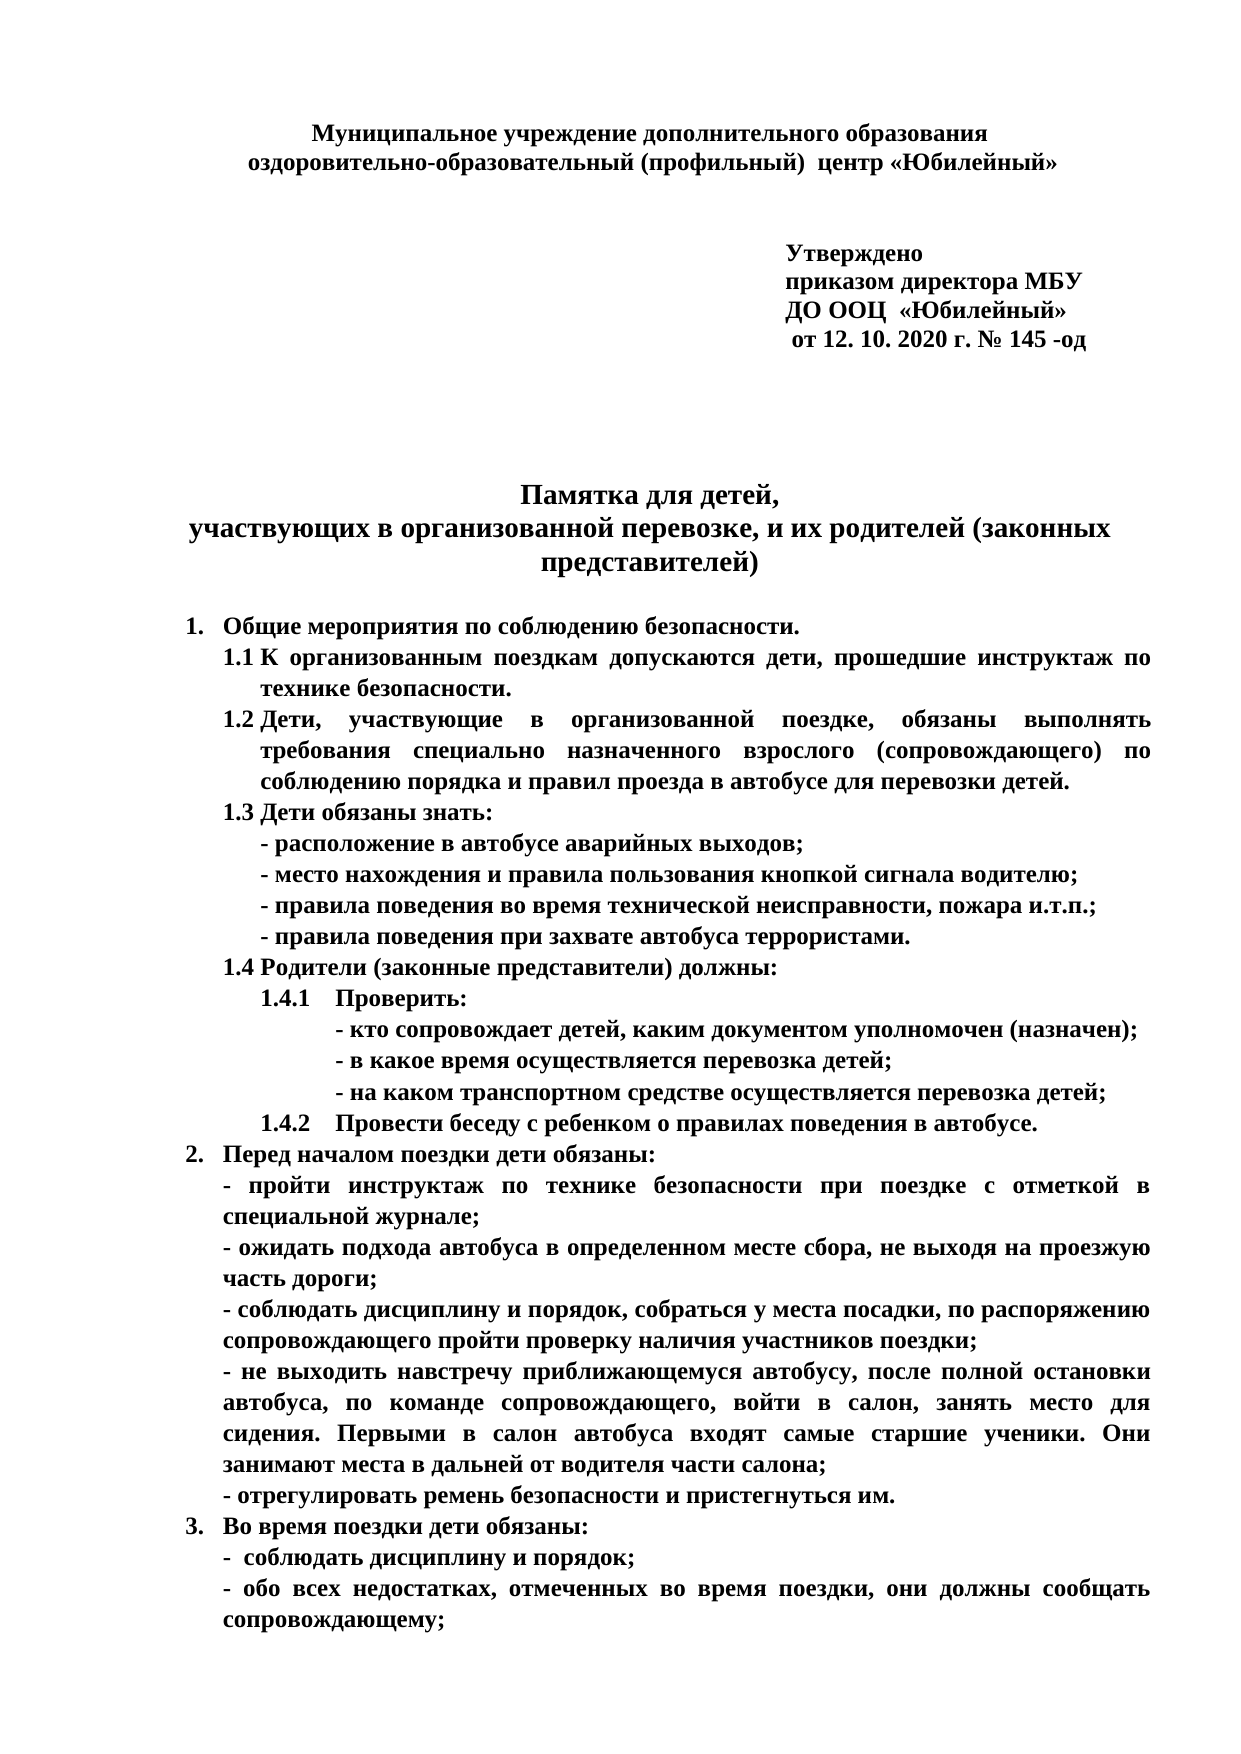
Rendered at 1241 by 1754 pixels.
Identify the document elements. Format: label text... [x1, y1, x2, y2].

text приказом директора МБУ [148, 266, 1152, 295]
list Провести беседу с ребенком о правилах поведения в автобусе. [260, 1108, 1152, 1136]
list - место нахождения и правила пользования кнопкой сигнала водителю; [260, 859, 1152, 888]
list - на каком транспортном средстве осуществляется перевозка детей; [335, 1077, 1152, 1105]
text ДО ООЦ «Юбилейный» [148, 295, 1152, 324]
list - отрегулировать ремень безопасности и пристегнуться им. [223, 1480, 1152, 1509]
list - соблюдать дисциплину и порядок; [223, 1542, 1152, 1571]
list К организованным поездкам допускаются дети, прошедшие инструктаж по технике безопасности. [223, 642, 1152, 702]
list - соблюдать дисциплину и порядок, собраться у места посадки, по распоряжению сопровождающего пройти проверку наличия участников поездки; [223, 1294, 1152, 1354]
text участвующих в организованной перевозке, и их родителей (законных представителей) [148, 510, 1152, 577]
text Утверждено [148, 238, 1152, 266]
list Дети обязаны знать: [223, 797, 1152, 826]
list - ожидать подхода автобуса в определенном месте сбора, не выходя на проезжую часть дороги; [223, 1232, 1152, 1292]
text от 12. 10. 2020 г. № 145 -од [148, 324, 1152, 353]
list - пройти инструктаж по технике безопасности при поездке с отметкой в специальной журнале; [223, 1170, 1152, 1229]
list - не выходить навстречу приближающемуся автобусу, после полной остановки автобуса, по команде сопровождающего, войти в салон, занять место для сидения. Первыми в салон автобуса входят самые старшие ученики. Они занимают места в дальней от водителя части салона; [223, 1356, 1152, 1478]
text Муниципальное учреждение дополнительного образования [148, 118, 1152, 147]
list Перед началом поездки дети обязаны: [185, 1139, 1152, 1167]
list Проверить: [260, 983, 1152, 1012]
list - в какое время осуществляется перевозка детей; [335, 1046, 1152, 1074]
text оздоровительно-образовательный (профильный) центр «Юбилейный» [148, 147, 1152, 176]
list - обо всех недостатках, отмеченных во время поездки, они должны сообщать сопровождающему; [223, 1573, 1152, 1633]
list Во время поездки дети обязаны: [185, 1511, 1152, 1540]
list - правила поведения во время технической неисправности, пожара и.т.п.; [260, 890, 1152, 919]
list - кто сопровождает детей, каким документом уполномочен (назначен); [335, 1014, 1152, 1043]
text Памятка для детей, [148, 477, 1152, 510]
list - правила поведения при захвате автобуса террористами. [260, 921, 1152, 950]
list Родители (законные представители) должны: [223, 952, 1152, 981]
list Дети, участвующие в организованной поездке, обязаны выполнять требования специально назначенного взрослого (сопровождающего) по соблюдению порядка и правил проезда в автобусе для перевозки детей. [223, 704, 1152, 795]
list Общие мероприятия по соблюдению безопасности. [185, 611, 1152, 640]
list - расположение в автобусе аварийных выходов; [260, 828, 1152, 857]
